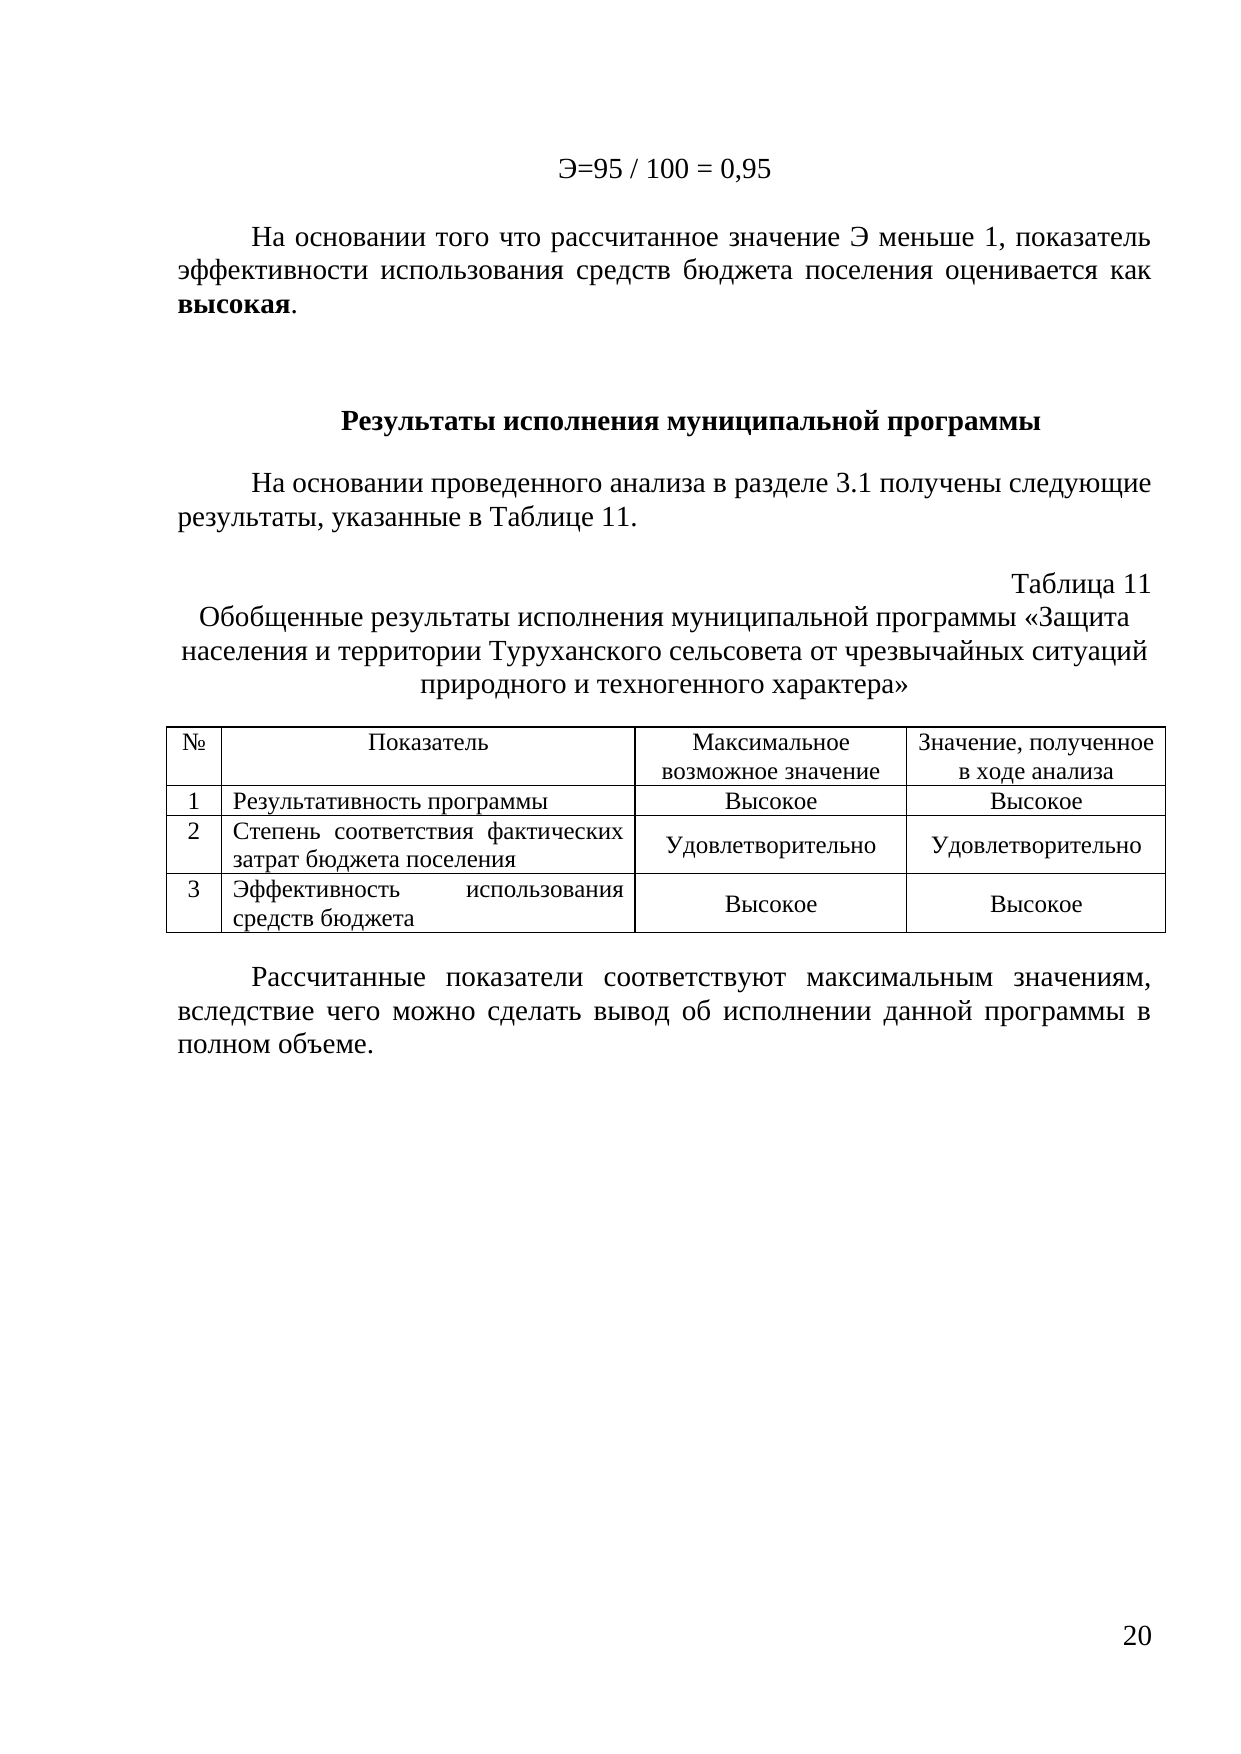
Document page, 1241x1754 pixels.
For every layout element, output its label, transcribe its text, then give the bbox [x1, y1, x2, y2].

text Обобщенные результаты исполнения муниципальной программы «Защита населения и территории Туруханского сельсовета от чрезвычайных ситуаций природного и техногенного характера» [177, 599, 1152, 700]
subtitle Результаты исполнения муниципальной программы [341, 403, 1152, 436]
text На основании проведенного анализа в разделе 3.1 получены следующие результаты, указанные в Таблице 11. [177, 465, 1152, 532]
text Таблица 11 [177, 566, 1152, 599]
text На основании того что рассчитанное значение Э меньше 1, показатель эффективности использования средств бюджета поселения оценивается как высокая. [177, 219, 1152, 319]
table_cell Высокое [636, 786, 906, 815]
table_cell 2 [167, 816, 221, 873]
table_cell Результативность программы [222, 786, 634, 815]
table_cell Высокое [907, 874, 1165, 932]
table_cell Степень соответствия фактических затрат бюджета поселения [222, 816, 634, 873]
table_cell 1 [167, 786, 221, 815]
table_header № [167, 728, 221, 785]
table_cell 3 [167, 874, 221, 932]
table_cell Удовлетворительно [907, 816, 1165, 873]
table_cell Высокое [636, 874, 906, 932]
table_cell Удовлетворительно [636, 816, 906, 873]
table_header Значение, полученное в ходе анализа [907, 728, 1165, 785]
table_header Максимальное возможное значение [636, 728, 906, 785]
text Э=95 / 100 = 0,95 [177, 152, 1152, 185]
table_cell Высокое [907, 786, 1165, 815]
text Рассчитанные показатели соответствуют максимальным значениям, вследствие чего можно сделать вывод об исполнении данной программы в полном объеме. [177, 959, 1152, 1060]
table_header Показатель [222, 728, 634, 785]
table_cell Эффективность использования средств бюджета [222, 874, 634, 932]
